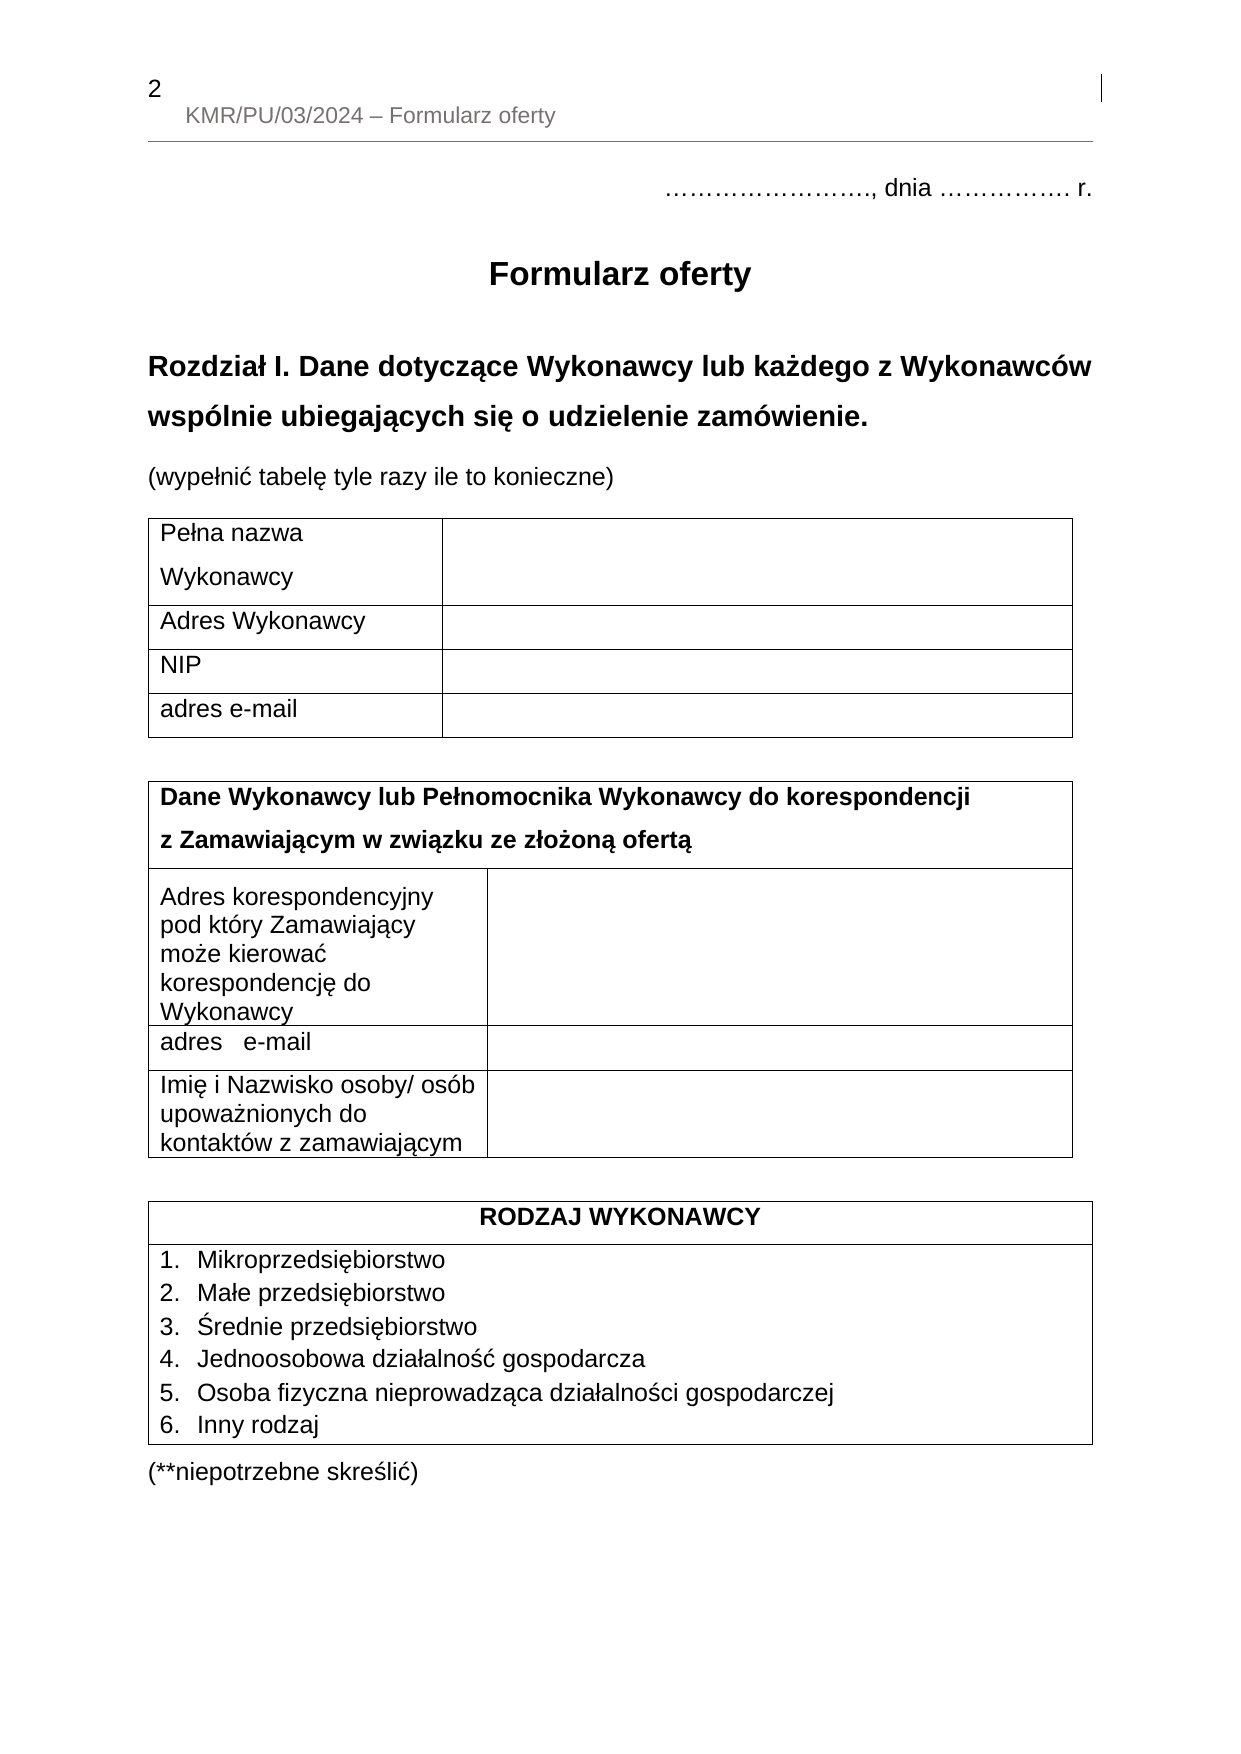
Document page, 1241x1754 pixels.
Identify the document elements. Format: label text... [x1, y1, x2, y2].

table_cell adres e-mail [149, 694, 442, 737]
subtitle Dane dotyczące Wykonawcy lub każdego z Wykonawców wspólnie ubiegających się o udzielenie zamówienie. [148, 349, 1093, 432]
table_header RODZAJ WYKONAWCY [149, 1202, 1092, 1244]
table_cell Mikroprzedsiębiorstwo Małe przedsiębiorstwo Średnie przedsiębiorstwo Jednoosobowa działalność gospodarcza Osoba fizyczna nieprowadząca działalności gospodarczej Inny rodzaj [149, 1245, 1092, 1443]
table_cell [488, 1071, 1072, 1157]
table_cell Adres Wykonawcy [149, 606, 442, 649]
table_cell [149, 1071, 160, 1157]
table_cell adres e-mail [149, 1026, 487, 1069]
text (wypełnić tabelę tyle razy ile to konieczne) [148, 462, 1093, 491]
table_cell [443, 606, 1072, 649]
text Formularz oferty [148, 253, 1093, 292]
table_cell [488, 1026, 1072, 1069]
table_cell [443, 650, 1072, 693]
table_cell Adres korespondencyjny pod który Zamawiający może kierować korespondencję do Wykonawcy [149, 869, 487, 1025]
table_cell [443, 694, 1072, 737]
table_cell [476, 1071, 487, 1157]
table_header Pełna nazwa Wykonawcy [149, 519, 442, 604]
text ……………………., dnia ……………. r. [148, 173, 1093, 202]
table_header Dane Wykonawcy lub Pełnomocnika Wykonawcy do korespondencji z Zamawiającym w związku ze złożoną ofertą [149, 782, 1072, 868]
table_cell NIP [149, 650, 442, 693]
table_cell [488, 869, 1072, 1025]
table_header [443, 519, 1072, 604]
text (**niepotrzebne skreślić) [148, 1457, 1093, 1486]
